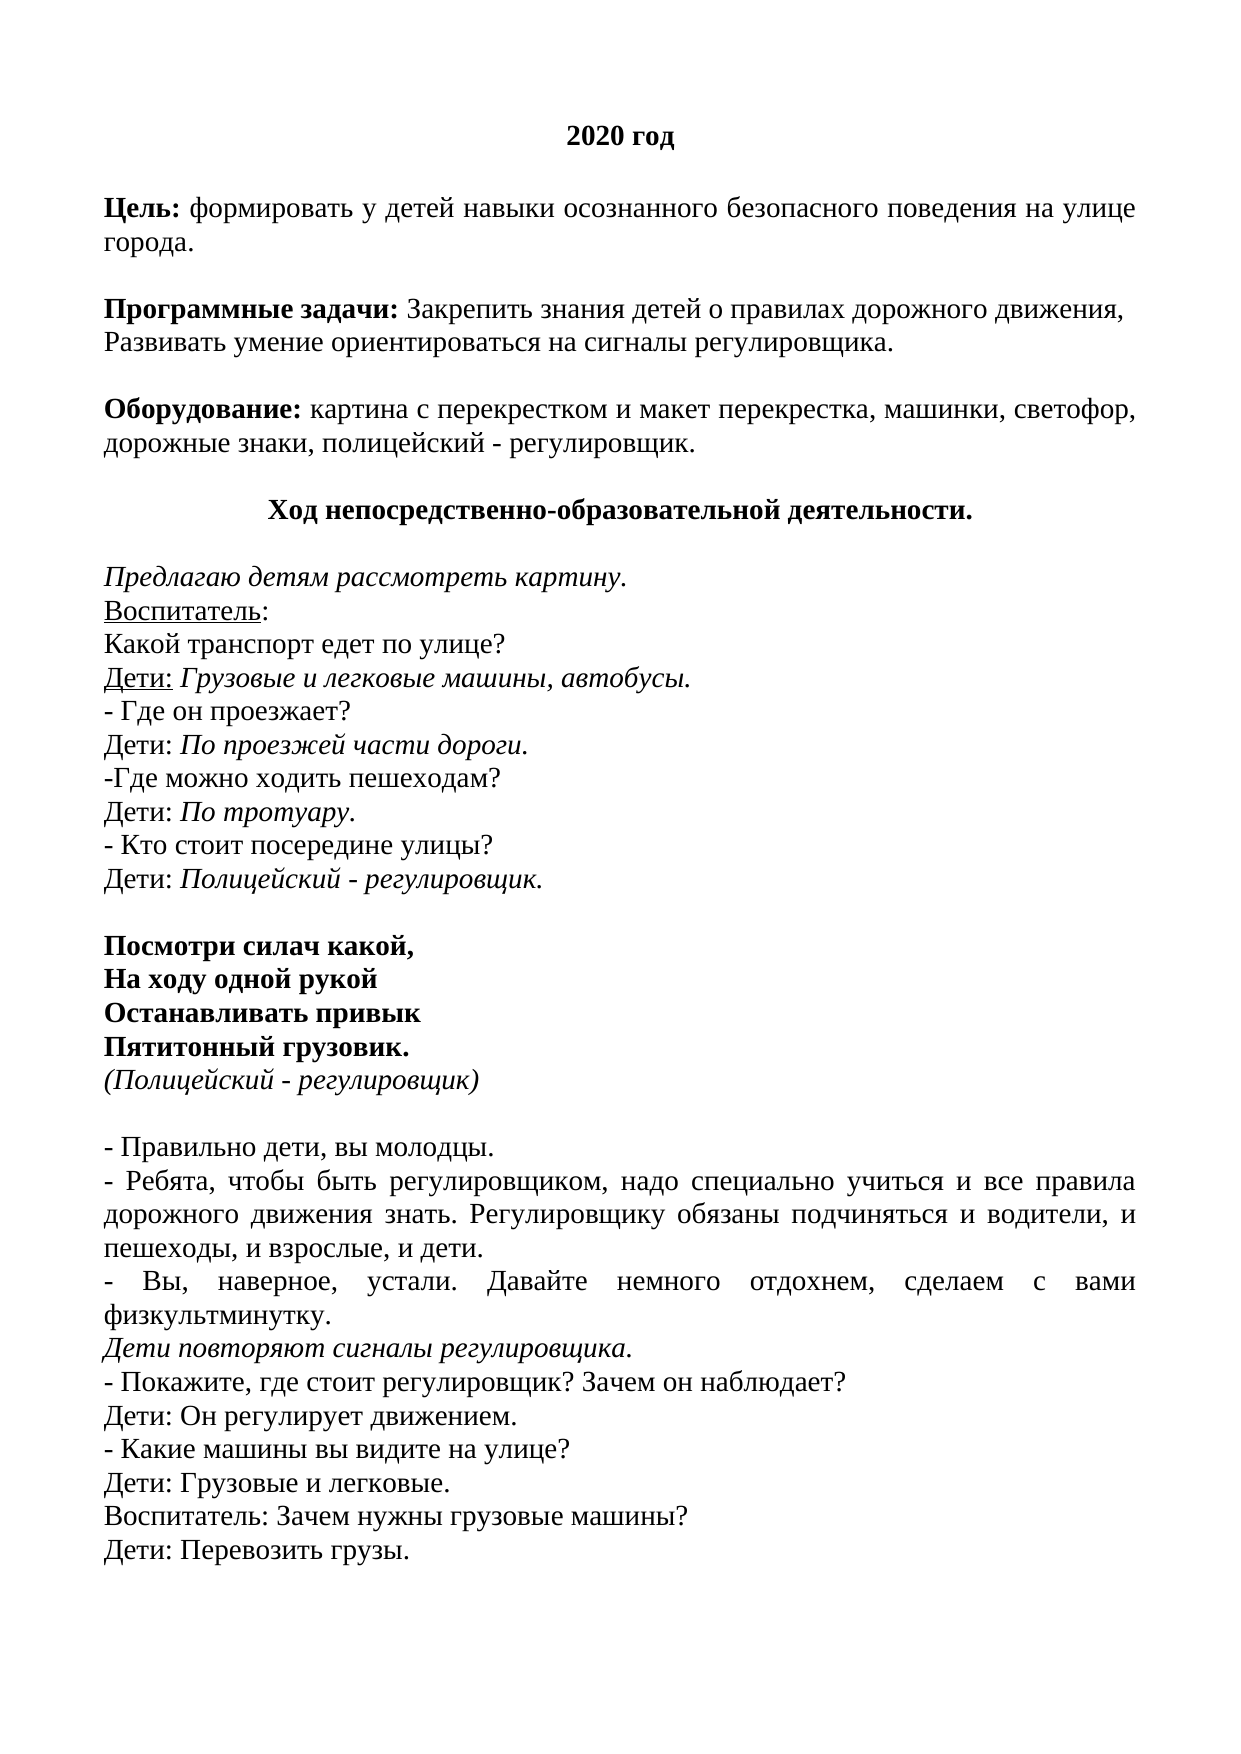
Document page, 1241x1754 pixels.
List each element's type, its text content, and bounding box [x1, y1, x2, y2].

text Дети: По тротуару. [103, 794, 1137, 827]
text Останавливать привык [103, 995, 1137, 1029]
text Воспитатель: Зачем нужны грузовые машины? [103, 1498, 1137, 1532]
text Развивать умение ориентироваться на сигналы регулировщика. [103, 324, 1137, 358]
text - Какие машины вы видите на улице? [103, 1431, 1137, 1465]
text (Полицейский - регулировщик) [103, 1062, 1137, 1096]
text -Где можно ходить пешеходам? [103, 760, 1137, 794]
text - Вы, наверное, устали. Давайте немного отдохнем, сделаем с вами физкультминутку. [103, 1263, 1137, 1331]
text - Где он проезжает? [103, 693, 1137, 727]
text Дети повторяют сигналы регулировщика. [103, 1331, 1137, 1364]
text Предлагаю детям рассмотреть картину. [103, 559, 1137, 593]
text - Кто стоит посередине улицы? [103, 827, 1137, 861]
text Дети: Полицейский - регулировщик. [103, 861, 1137, 894]
text Дети: Он регулирует движением. [103, 1398, 1137, 1431]
text Дети: Грузовые и легковые машины, автобусы. [103, 660, 1137, 693]
text Дети: Грузовые и легковые. [103, 1465, 1137, 1498]
text Пятитонный грузовик. [103, 1029, 1137, 1062]
text - Ребята, чтобы быть регулировщиком, надо специально учиться и все правила дорожного движения знать. Регулировщику обязаны подчиняться и водители, и пешеходы, и взрослые, и дети. [103, 1163, 1137, 1263]
text - Правильно дети, вы молодцы. [103, 1129, 1137, 1163]
text - Покажите, где стоит регулировщик? Зачем он наблюдает? [103, 1364, 1137, 1398]
text Дети: По проезжей части дороги. [103, 727, 1137, 760]
text Воспитатель: [103, 593, 1137, 626]
text Программные задачи: Закрепить знания детей о правилах дорожного движения, [103, 291, 1137, 324]
text На ходу одной рукой [103, 962, 1137, 995]
text Оборудование: картина с перекрестком и макет перекрестка, машинки, светофор, дорожные знаки, полицейский - регулировщик. [103, 391, 1137, 458]
text 2020 год [103, 118, 1137, 152]
text Какой транспорт едет по улице? [103, 626, 1137, 660]
text Цель: формировать у детей навыки осознанного безопасного поведения на улице города. [103, 190, 1137, 257]
text Ход непосредственно-образовательной деятельности. [103, 492, 1137, 526]
text Посмотри силач какой, [103, 928, 1137, 962]
text Дети: Перевозить грузы. [103, 1532, 1137, 1565]
